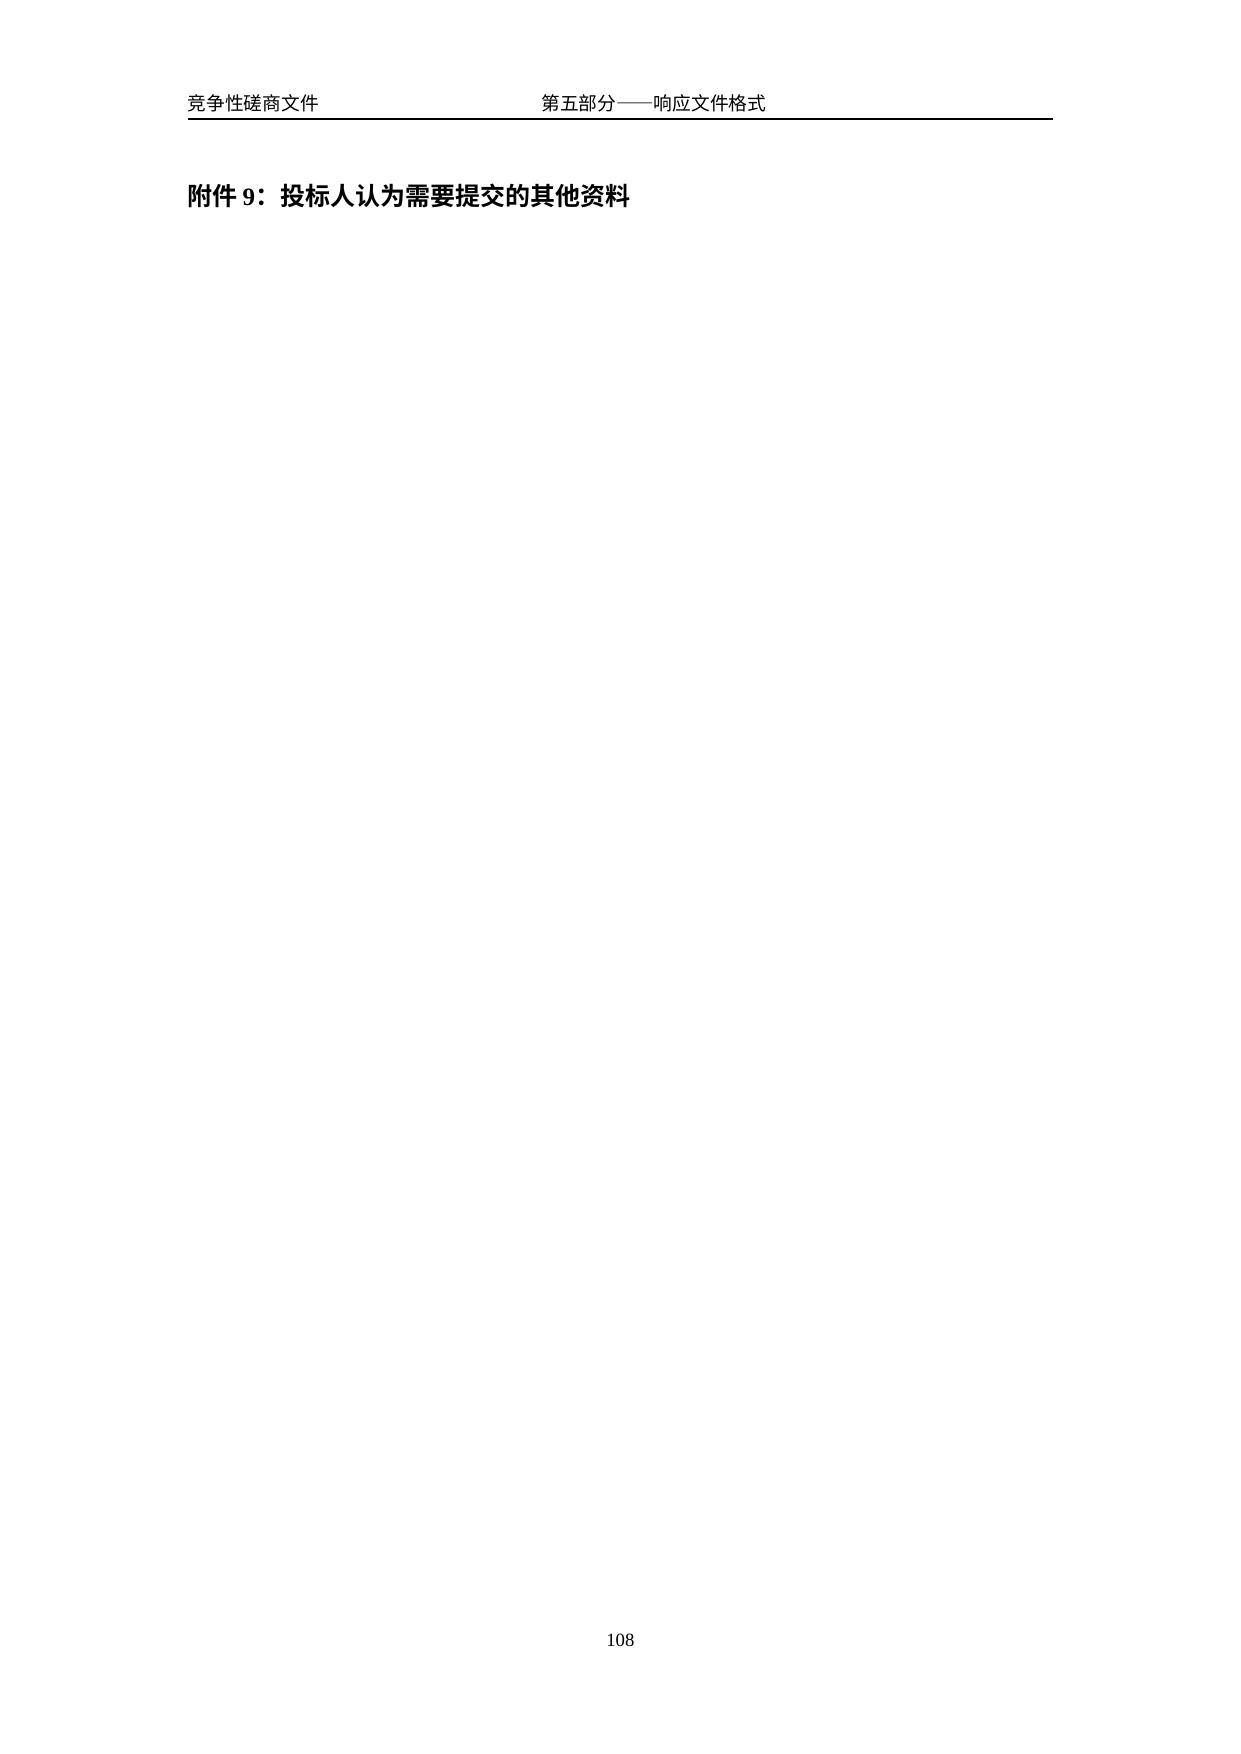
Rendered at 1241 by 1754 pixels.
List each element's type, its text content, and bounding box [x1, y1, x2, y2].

text 附件9：投标人认为需要提交的其他资料 [187, 162, 1053, 227]
